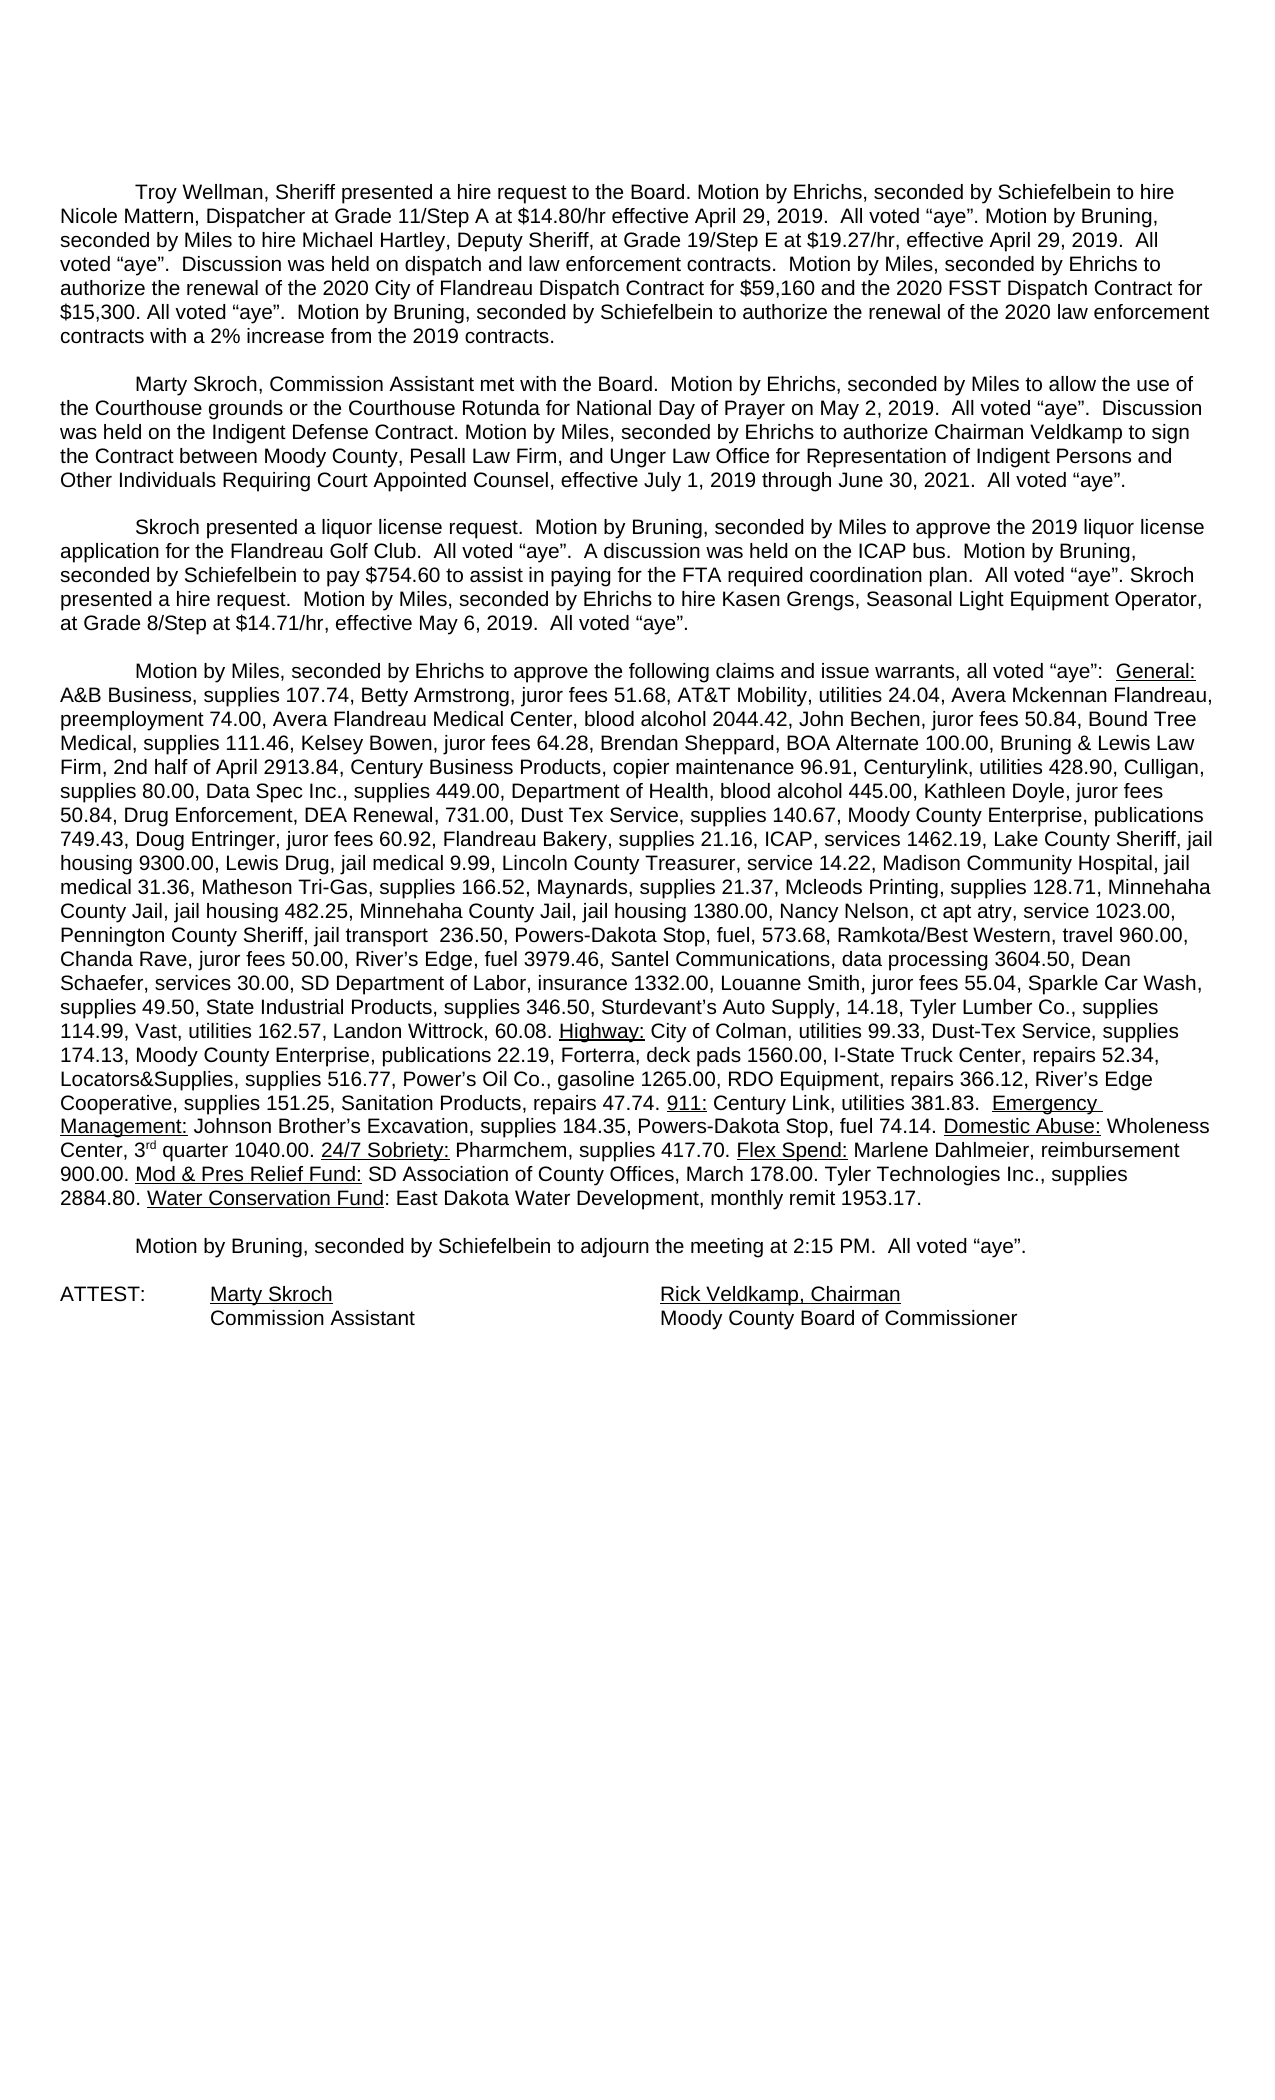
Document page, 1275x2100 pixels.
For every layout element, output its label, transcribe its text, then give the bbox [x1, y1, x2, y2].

text Troy Wellman, Sheriff presented a hire request to the Board. Motion by Ehrichs, seconded by Schiefelbein to hire Nicole Mattern, Dispatcher at Grade 11/Step A at $14.80/hr effective April 29, 2019. All voted “aye”. Motion by Bruning, seconded by Miles to hire Michael Hartley, Deputy Sheriff, at Grade 19/Step E at $19.27/hr, effective April 29, 2019. All voted “aye”. Discussion was held on dispatch and law enforcement contracts. Motion by Miles, seconded by Ehrichs to authorize the renewal of the 2020 City of Flandreau Dispatch Contract for $59,160 and the 2020 FSST Dispatch Contract for $15,300. All voted “aye”. Motion by Bruning, seconded by Schiefelbein to authorize the renewal of the 2020 law enforcement contracts with a 2% increase from the 2019 contracts. [60, 180, 1215, 348]
text Motion by Miles, seconded by Ehrichs to approve the following claims and issue warrants, all voted “aye”: General: A&B Business, supplies 107.74, Betty Armstrong, juror fees 51.68, AT&T Mobility, utilities 24.04, Avera Mckennan Flandreau, preemployment 74.00, Avera Flandreau Medical Center, blood alcohol 2044.42, John Bechen, juror fees 50.84, Bound Tree Medical, supplies 111.46, Kelsey Bowen, juror fees 64.28, Brendan Sheppard, BOA Alternate 100.00, Bruning & Lewis Law Firm, 2nd half of April 2913.84, Century Business Products, copier maintenance 96.91, Centurylink, utilities 428.90, Culligan, supplies 80.00, Data Spec Inc., supplies 449.00, Department of Health, blood alcohol 445.00, Kathleen Doyle, juror fees 50.84, Drug Enforcement, DEA Renewal, 731.00, Dust Tex Service, supplies 140.67, Moody County Enterprise, publications 749.43, Doug Entringer, juror fees 60.92, Flandreau Bakery, supplies 21.16, ICAP, services 1462.19, Lake County Sheriff, jail housing 9300.00, Lewis Drug, jail medical 9.99, Lincoln County Treasurer, service 14.22, Madison Community Hospital, jail medical 31.36, Matheson Tri-Gas, supplies 166.52, Maynards, supplies 21.37, Mcleods Printing, supplies 128.71, Minnehaha County Jail, jail housing 482.25, Minnehaha County Jail, jail housing 1380.00, Nancy Nelson, ct apt atry, service 1023.00, Pennington County Sheriff, jail transport 236.50, Powers-Dakota Stop, fuel, 573.68, Ramkota/Best Western, travel 960.00, Chanda Rave, juror fees 50.00, River’s Edge, fuel 3979.46, Santel Communications, data processing 3604.50, Dean Schaefer, services 30.00, SD Department of Labor, insurance 1332.00, Louanne Smith, juror fees 55.04, Sparkle Car Wash, supplies 49.50, State Industrial Products, supplies 346.50, Sturdevant’s Auto Supply, 14.18, Tyler Lumber Co., supplies 114.99, Vast, utilities 162.57, Landon Wittrock, 60.08. Highway: City of Colman, utilities 99.33, Dust-Tex Service, supplies 174.13, Moody County Enterprise, publications 22.19, Forterra, deck pads 1560.00, I-State Truck Center, repairs 52.34, Locators&Supplies, supplies 516.77, Power’s Oil Co., gasoline 1265.00, RDO Equipment, repairs 366.12, River’s Edge Cooperative, supplies 151.25, Sanitation Products, repairs 47.74. 911: Century Link, utilities 381.83. Emergency Management: Johnson Brother’s Excavation, supplies 184.35, Powers-Dakota Stop, fuel 74.14. Domestic Abuse: Wholeness Center, 3rd quarter 1040.00. 24/7 Sobriety: Pharmchem, supplies 417.70. Flex Spend: Marlene Dahlmeier, reimbursement 900.00. Mod & Pres Relief Fund: SD Association of County Offices, March 178.00. Tyler Technologies Inc., supplies 2884.80. Water Conservation Fund: East Dakota Water Development, monthly remit 1953.17. [60, 659, 1215, 1210]
text Motion by Bruning, seconded by Schiefelbein to adjourn the meeting at 2:15 PM. All voted “aye”. [60, 1234, 1215, 1258]
text Commission Assistant Moody County Board of Commissioner [60, 1306, 1215, 1330]
text Marty Skroch, Commission Assistant met with the Board. Motion by Ehrichs, seconded by Miles to allow the use of the Courthouse grounds or the Courthouse Rotunda for National Day of Prayer on May 2, 2019. All voted “aye”. Discussion was held on the Indigent Defense Contract. Motion by Miles, seconded by Ehrichs to authorize Chairman Veldkamp to sign the Contract between Moody County, Pesall Law Firm, and Unger Law Office for Representation of Indigent Persons and Other Individuals Requiring Court Appointed Counsel, effective July 1, 2019 through June 30, 2021. All voted “aye”. [60, 372, 1215, 491]
text ATTEST: Marty Skroch Rick Veldkamp, Chairman [60, 1282, 1215, 1306]
text Skroch presented a liquor license request. Motion by Bruning, seconded by Miles to approve the 2019 liquor license application for the Flandreau Golf Club. All voted “aye”. A discussion was held on the ICAP bus. Motion by Bruning, seconded by Schiefelbein to pay $754.60 to assist in paying for the FTA required coordination plan. All voted “aye”. Skroch presented a hire request. Motion by Miles, seconded by Ehrichs to hire Kasen Grengs, Seasonal Light Equipment Operator, at Grade 8/Step at $14.71/hr, effective May 6, 2019. All voted “aye”. [60, 515, 1215, 635]
